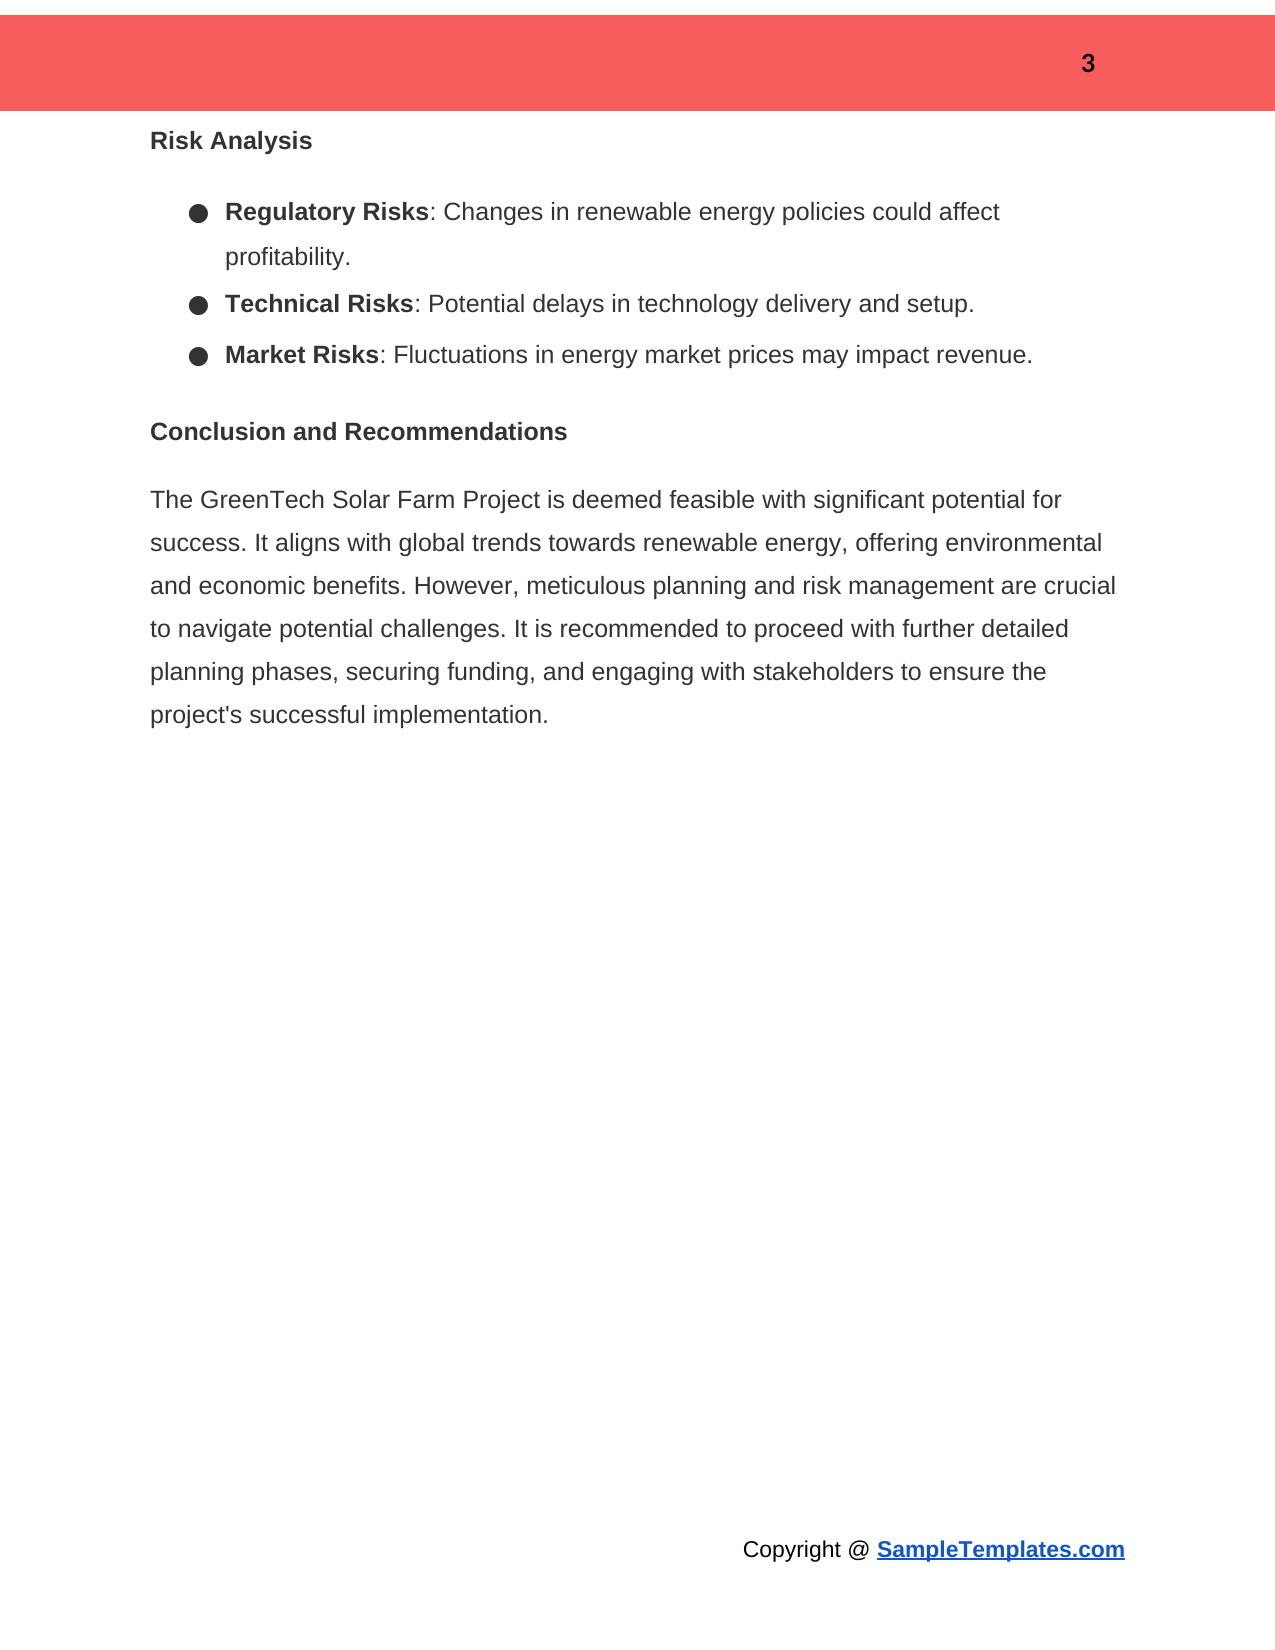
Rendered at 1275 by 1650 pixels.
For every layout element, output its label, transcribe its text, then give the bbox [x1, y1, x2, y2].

text The GreenTech Solar Farm Project is deemed feasible with significant potential for success. It aligns with global trends towards renewable energy, offering environmental and economic benefits. However, meticulous planning and risk management are crucial to navigate potential challenges. It is recommended to proceed with further detailed planning phases, securing funding, and engaging with stakeholders to ensure the project's successful implementation. [150, 485, 1125, 729]
list Regulatory Risks: Changes in renewable energy policies could affect profitability. [187, 194, 1125, 271]
list Technical Risks: Potential delays in technology delivery and setup. [187, 286, 1125, 319]
subtitle Risk Analysis [150, 126, 1125, 154]
list Market Risks: Fluctuations in energy market prices may impact revenue. [187, 337, 1125, 371]
subtitle Conclusion and Recommendations [150, 417, 1125, 446]
